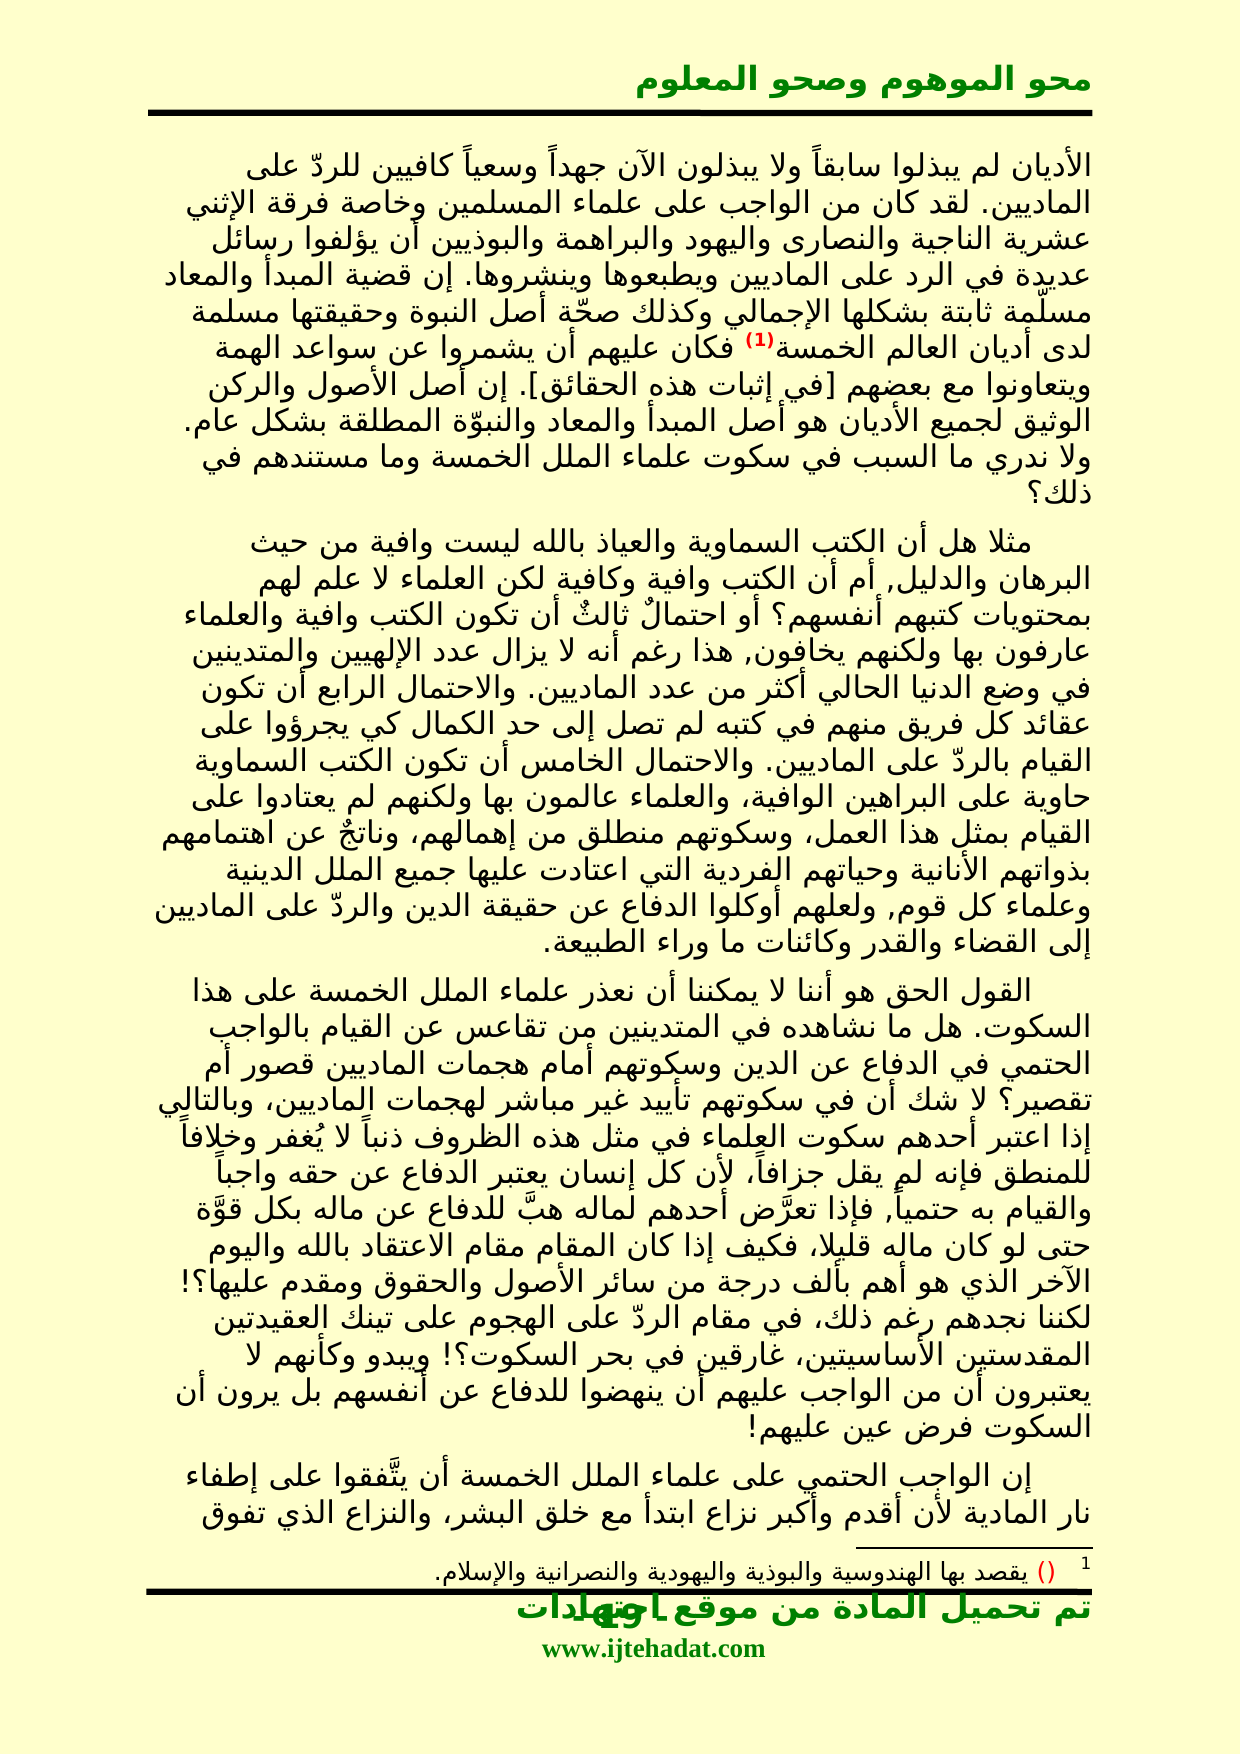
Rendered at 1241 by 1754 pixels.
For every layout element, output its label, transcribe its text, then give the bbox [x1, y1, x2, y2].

text القول الحق هو أننا لا يمكننا أن نعذر علماء الملل الخمسة على هذا السكوت. هل ما نشاهده في المتدينين من تقاعس عن القيام بالواجب الحتمي في الدفاع عن الدين وسكوتهم أمام هجمات الماديين قصور أم تقصير؟ لا شك أن في سكوتهم تأييد غير مباشر لهجمات الماديين، وبالتالي إذا اعتبر أحدهم سكوت العلماء في مثل هذه الظروف ذنباً لا يُغفر وخلافاً للمنطق فإنه لم يقل جزافاً، لأن كل إنسان يعتبر الدفاع عن حقه واجباً والقيام به حتمياً, فإذا تعرَّض أحدهم لماله هبَّ للدفاع عن ماله بكل قوَّة حتى لو كان ماله قليلا، فكيف إذا كان المقام مقام الاعتقاد بالله واليوم الآخر الذي هو أهم بألف درجة من سائر الأصول والحقوق ومقدم عليها؟! لكننا نجدهم رغم ذلك، في مقام الردّ على الهجوم على تينك العقيدتين المقدستين الأساسيتين، غارقين في بحر السكوت؟! ويبدو وكأنهم لا يعتبرون أن من الواجب عليهم أن ينهضوا للدفاع عن أنفسهم بل يرون أن السكوت فرض عين عليهم! [148, 972, 1092, 1445]
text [148, 148, 1092, 511]
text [148, 1458, 1092, 1530]
text مثلا هل أن الكتب السماوية والعياذ بالله ليست وافية من حيث البرهان والدليل, أم أن الكتب وافية وكافية لكن العلماء لا علم لهم بمحتويات كتبهم أنفسهم؟ أو احتمالٌ ثالثٌ أن تكون الكتب وافية والعلماء عارفون بها ولكنهم يخافون, هذا رغم أنه لا يزال عدد الإلهيين والمتدينين في وضع الدنيا الحالي أكثر من عدد الماديين. والاحتمال الرابع أن تكون عقائد كل فريق منهم في كتبه لم تصل إلى حد الكمال كي يجرؤوا على القيام بالردّ على الماديين. والاحتمال الخامس أن تكون الكتب السماوية حاوية على البراهين الوافية، والعلماء عالمون بها ولكنهم لم يعتادوا على القيام بمثل هذا العمل، وسكوتهم منطلق من إهمالهم، وناتجٌ عن اهتمامهم بذواتهم الأنانية وحياتهم الفردية التي اعتادت عليها جميع الملل الدينية وعلماء كل قوم, ولعلهم أوكلوا الدفاع عن حقيقة الدين والردّ على الماديين إلى القضاء والقدر وكائنات ما وراء الطبيعة. [148, 524, 1092, 960]
